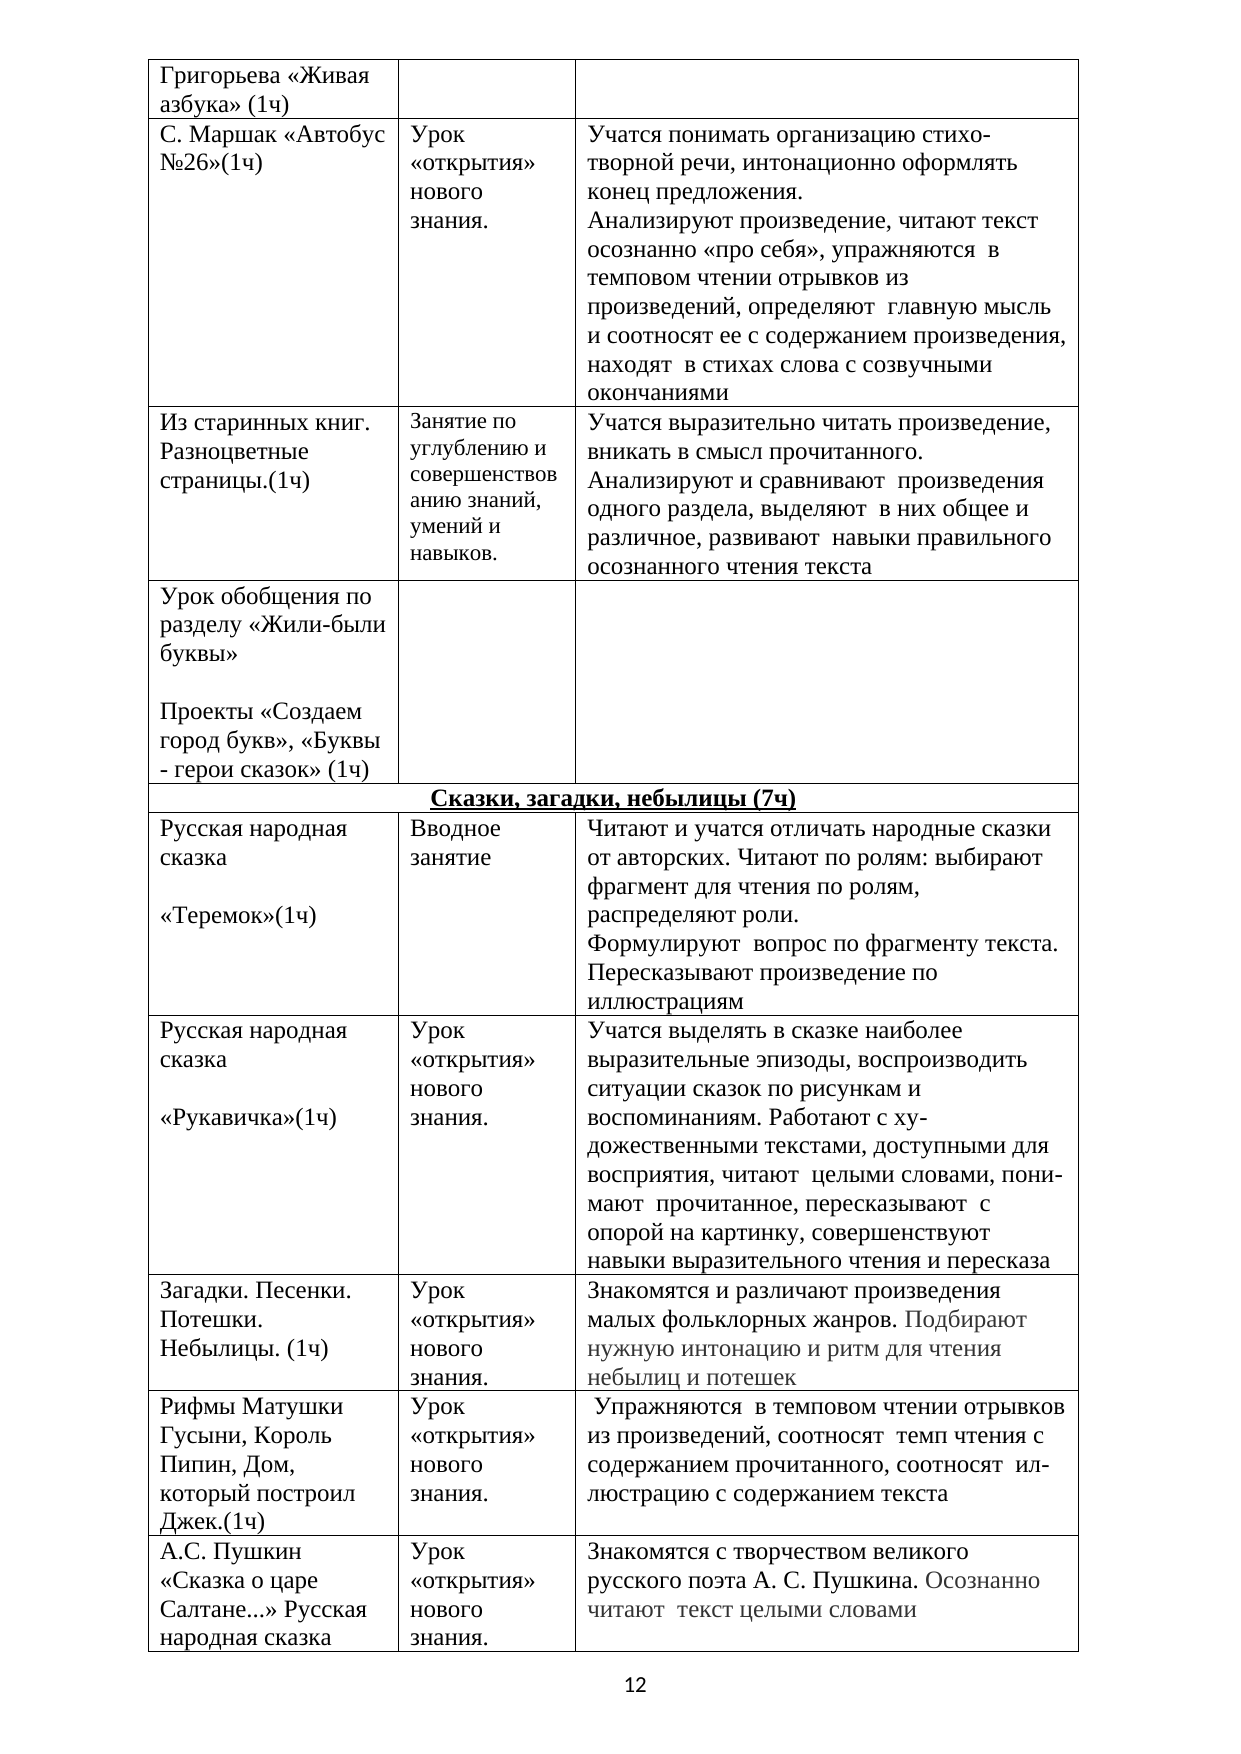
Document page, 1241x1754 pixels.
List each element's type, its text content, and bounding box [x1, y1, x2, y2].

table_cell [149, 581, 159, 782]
table_cell Учатся выразительно читать произведение, вникать в смысл прочитанного. Анализируют и сравнивают произведения одного раздела, выделяют в них общее и различное, развивают навыки правильного осознанного чтения текста [576, 407, 1078, 580]
table_cell Учатся понимать организацию стихотворной речи, интонационно оформлять конец предложения. Анализируют произведение, читают текст осознанно «про себя», упражняются в темповом чтении отрывков из произведений, определяют главную мысль и соотносят ее с содержанием произведения, находят в стихах слова с созвучными окончаниями [576, 119, 1078, 406]
table_cell Занятие по углублению и совершенствованию знаний, умений и навыков. [399, 407, 575, 580]
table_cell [576, 60, 1078, 118]
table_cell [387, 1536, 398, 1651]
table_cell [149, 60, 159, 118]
table_cell Упражняются в темповом чтении отрывков из произведений, соотносят темп чтения с содержанием прочитанного, соотносят иллюстрацию с содержанием текста [576, 1391, 1078, 1535]
table_cell Знакомятся и различают произведения малых фольклорных жанров. Подбирают нужную интонацию и ритм для чтения небылиц и потешек [576, 1275, 1078, 1390]
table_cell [399, 1536, 575, 1651]
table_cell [399, 119, 575, 406]
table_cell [576, 1536, 1078, 1651]
table_cell Загадки. Песенки. Потешки. Небылицы. (1ч) [149, 1275, 398, 1390]
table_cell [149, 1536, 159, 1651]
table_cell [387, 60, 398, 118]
table_cell Урок «открытия» нового знания. [399, 1391, 575, 1535]
table_cell Сказки, загадки, небылицы (7ч) [149, 784, 1078, 812]
table_cell Урок «открытия» нового знания. [399, 1016, 575, 1274]
table_cell Русская народная сказка «Рукавичка»(1ч) [149, 1016, 398, 1274]
table_cell С. Маршак «Автобус №26»(1ч) [149, 119, 398, 406]
table_cell Русская народная сказка «Теремок»(1ч) [149, 813, 398, 1014]
table_cell Учатся выделять в сказке наиболее выразительные эпизоды, воспроизводить ситуации сказок по рисункам и воспоминаниям. Работают с художественными текстами, доступными для восприятия, читают целыми словами, понимают прочитанное, пересказывают с опорой на картинку, совершенствуют навыки выразительного чтения и пересказа [576, 1016, 1078, 1274]
table_cell [576, 581, 1078, 782]
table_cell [399, 60, 575, 118]
table_cell Из старинных книг. Разноцветные страницы.(1ч) [149, 407, 398, 580]
table_cell Урок «открытия» нового знания. [399, 1275, 575, 1390]
table_cell [399, 581, 575, 782]
table_cell Вводное занятие [399, 813, 575, 1014]
table_cell Читают и учатся отличать народные сказки от авторских. Читают по ролям: выбирают фрагмент для чтения по ролям, распределяют роли. Формулируют вопрос по фрагменту текста. Пересказывают произведение по иллюстрациям [576, 813, 1078, 1014]
